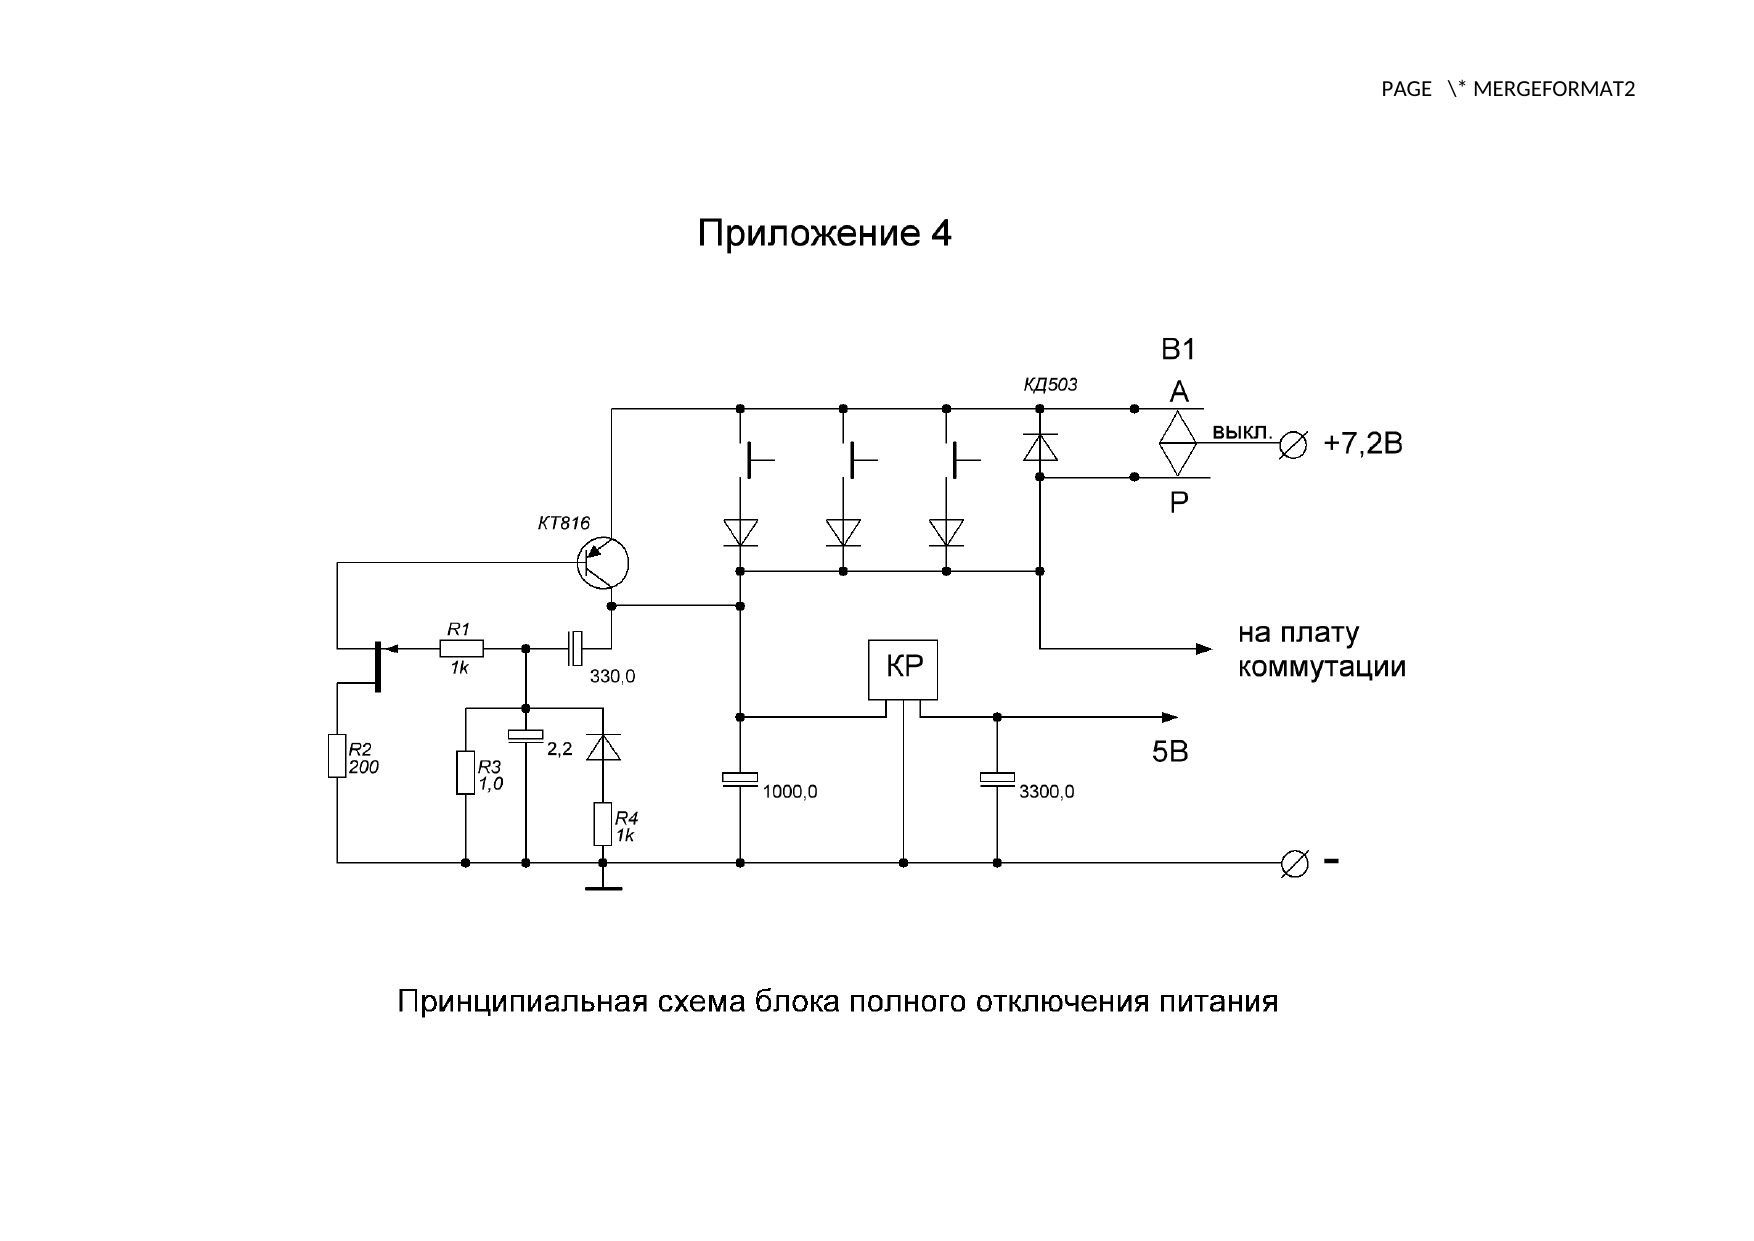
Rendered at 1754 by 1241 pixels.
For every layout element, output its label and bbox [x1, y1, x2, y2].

picture [294, 177, 1460, 1128]
